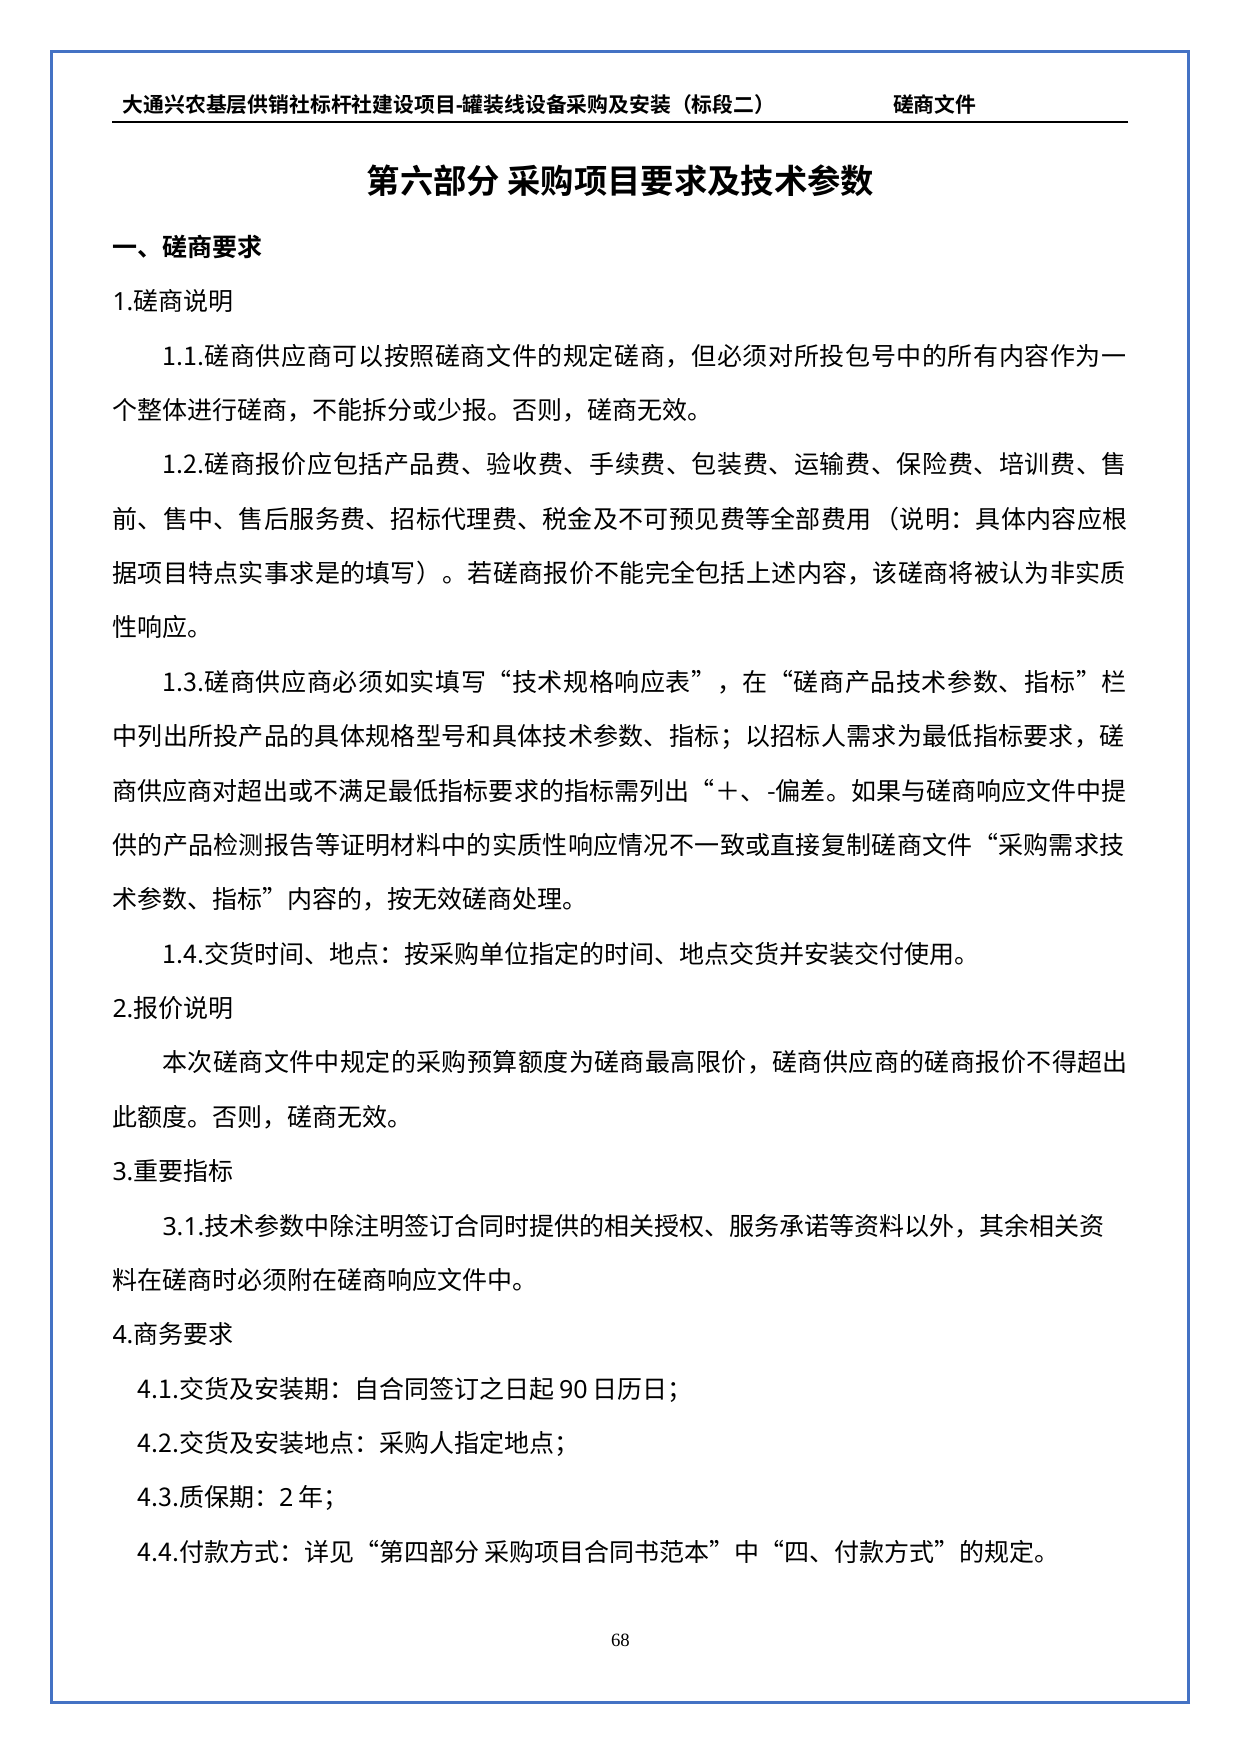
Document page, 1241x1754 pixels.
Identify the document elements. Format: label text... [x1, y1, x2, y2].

text 4.3.质保期：2年； [112, 1478, 1128, 1514]
subtitle 第六部分 采购项目要求及技术参数 [112, 155, 1128, 203]
text 1.3.磋商供应商必须如实填写“技术规格响应表”，在“磋商产品技术参数、指标”栏中列出所投产品的具体规格型号和具体技术参数、指标；以招标人需求为最低指标要求，磋商供应商对超出或不满足最低指标要求的指标需列出“＋、-偏差。如果与磋商响应文件中提供的产品检测报告等证明材料中的实质性响应情况不一致或直接复制磋商文件“采购需求技术参数、指标”内容的，按无效磋商处理。 [112, 662, 1128, 916]
subtitle 一、磋商要求 [112, 227, 1128, 263]
text 3.重要指标 [112, 1152, 1128, 1188]
text 2.报价说明 [112, 988, 1128, 1025]
text 本次磋商文件中规定的采购预算额度为磋商最高限价，磋商供应商的磋商报价不得超出此额度。否则，磋商无效。 [112, 1043, 1128, 1133]
text 1.1.磋商供应商可以按照磋商文件的规定磋商，但必须对所投包号中的所有内容作为一个整体进行磋商，不能拆分或少报。否则，磋商无效。 [112, 336, 1128, 427]
text 1.磋商说明 [112, 282, 1128, 318]
text 4.商务要求 [112, 1315, 1128, 1351]
text 1.4.交货时间、地点：按采购单位指定的时间、地点交货并安装交付使用。 [112, 934, 1128, 970]
text 4.4.付款方式：详见“第四部分 采购项目合同书范本”中“四、付款方式”的规定。 [112, 1532, 1128, 1568]
text 1.2.磋商报价应包括产品费、验收费、手续费、包装费、运输费、保险费、培训费、售前、售中、售后服务费、招标代理费、税金及不可预见费等全部费用（说明：具体内容应根据项目特点实事求是的填写）。若磋商报价不能完全包括上述内容，该磋商将被认为非实质性响应。 [112, 445, 1128, 644]
text 3.1.技术参数中除注明签订合同时提供的相关授权、服务承诺等资料以外，其余相关资料在磋商时必须附在磋商响应文件中。 [112, 1206, 1128, 1297]
text 4.2.交货及安装地点：采购人指定地点； [112, 1423, 1128, 1460]
text 4.1.交货及安装期：自合同签订之日起90日历日； [112, 1369, 1128, 1405]
